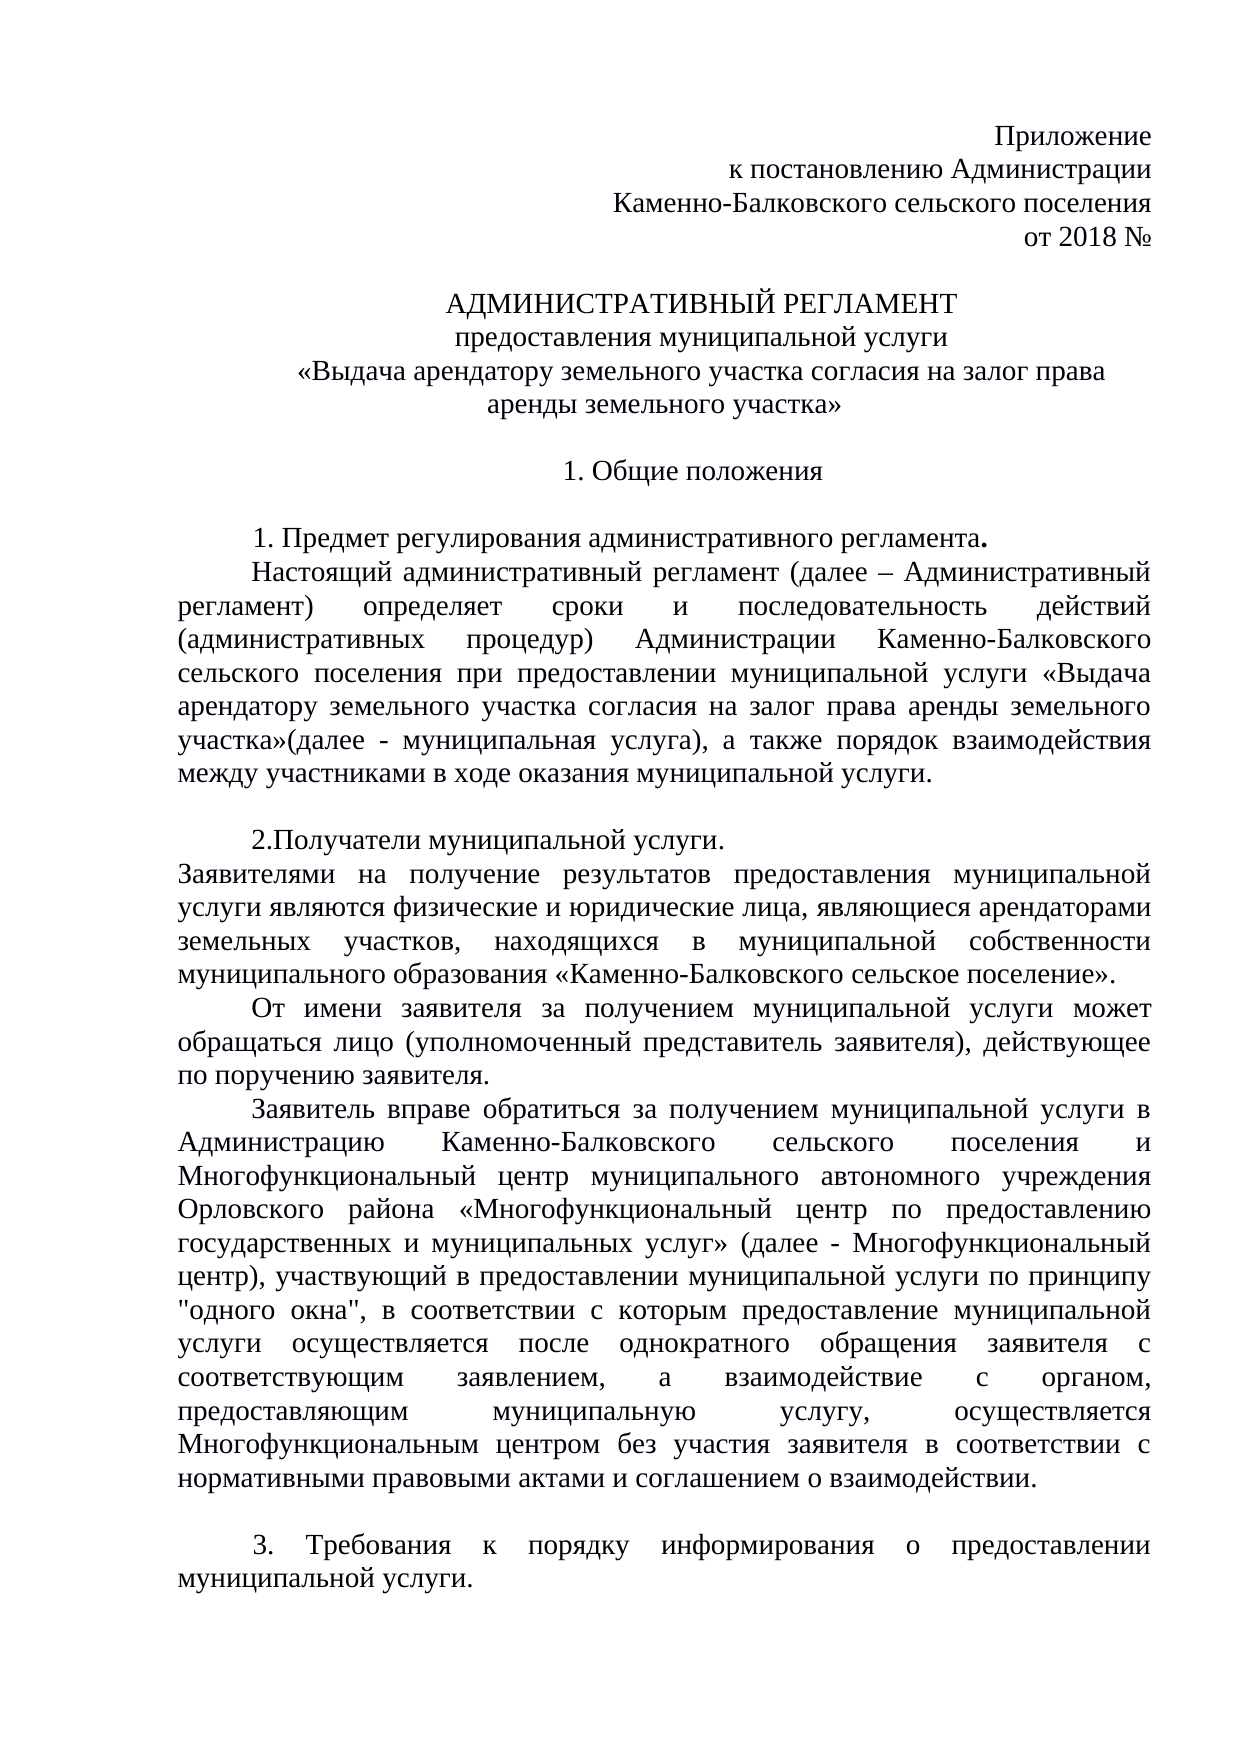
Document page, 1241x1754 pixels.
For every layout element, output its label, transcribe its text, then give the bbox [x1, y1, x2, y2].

text предоставления муниципальной услуги [177, 319, 1152, 353]
text АДМИНИСТРАТИВНЫЙ РЕГЛАМЕНТ [177, 286, 1152, 319]
text 2.Получатели муниципальной услуги. [177, 822, 1152, 856]
text Заявитель вправе обратиться за получением муниципальной услуги в Администрацию Каменно-Балковского сельского поселения и Многофункциональный центр муниципального автономного учреждения Орловского района «Многофункциональный центр по предоставлению государственных и муниципальных услуг» (далее - Многофункциональный центр), участвующий в предоставлении муниципальной услуги по принципу "одного окна", в соответствии с которым предоставление муниципальной услуги осуществляется после однократного обращения заявителя с соответствующим заявлением, а взаимодействие с органом, предоставляющим муниципальную услугу, осуществляется Многофункциональным центром без участия заявителя в соответствии с нормативными правовыми актами и соглашением о взаимодействии. [177, 1091, 1152, 1493]
text Приложение [177, 118, 1152, 152]
text От имени заявителя за получением муниципальной услуги может обращаться лицо (уполномоченный представитель заявителя), действующее по поручению заявителя. [177, 990, 1152, 1091]
text от 2018 № [177, 219, 1152, 252]
text 1. Предмет регулирования административного регламента. [177, 521, 1152, 554]
text Каменно-Балковского сельского поселения [177, 185, 1152, 219]
text Заявителями на получение результатов предоставления муниципальной услуги являются физические и юридические лица, являющиеся арендаторами земельных участков, находящихся в муниципальной собственности муниципального образования «Каменно-Балковского сельское поселение». [177, 856, 1152, 990]
text 3. Требования к порядку информирования о предоставлении муниципальной услуги. [177, 1527, 1152, 1594]
text 1. Общие положения [177, 453, 1152, 487]
text к постановлению Администрации [177, 152, 1152, 185]
text «Выдача арендатору земельного участка согласия на залог права аренды земельного участка» [177, 353, 1152, 420]
text Настоящий административный регламент (далее – Административный регламент) определяет сроки и последовательность действий (административных процедур) Администрации Каменно-Балковского сельского поселения при предоставлении муниципальной услуги «Выдача арендатору земельного участка согласия на залог права аренды земельного участка»(далее - муниципальная услуга), а также порядок взаимодействия между участниками в ходе оказания муниципальной услуги. [177, 554, 1152, 789]
